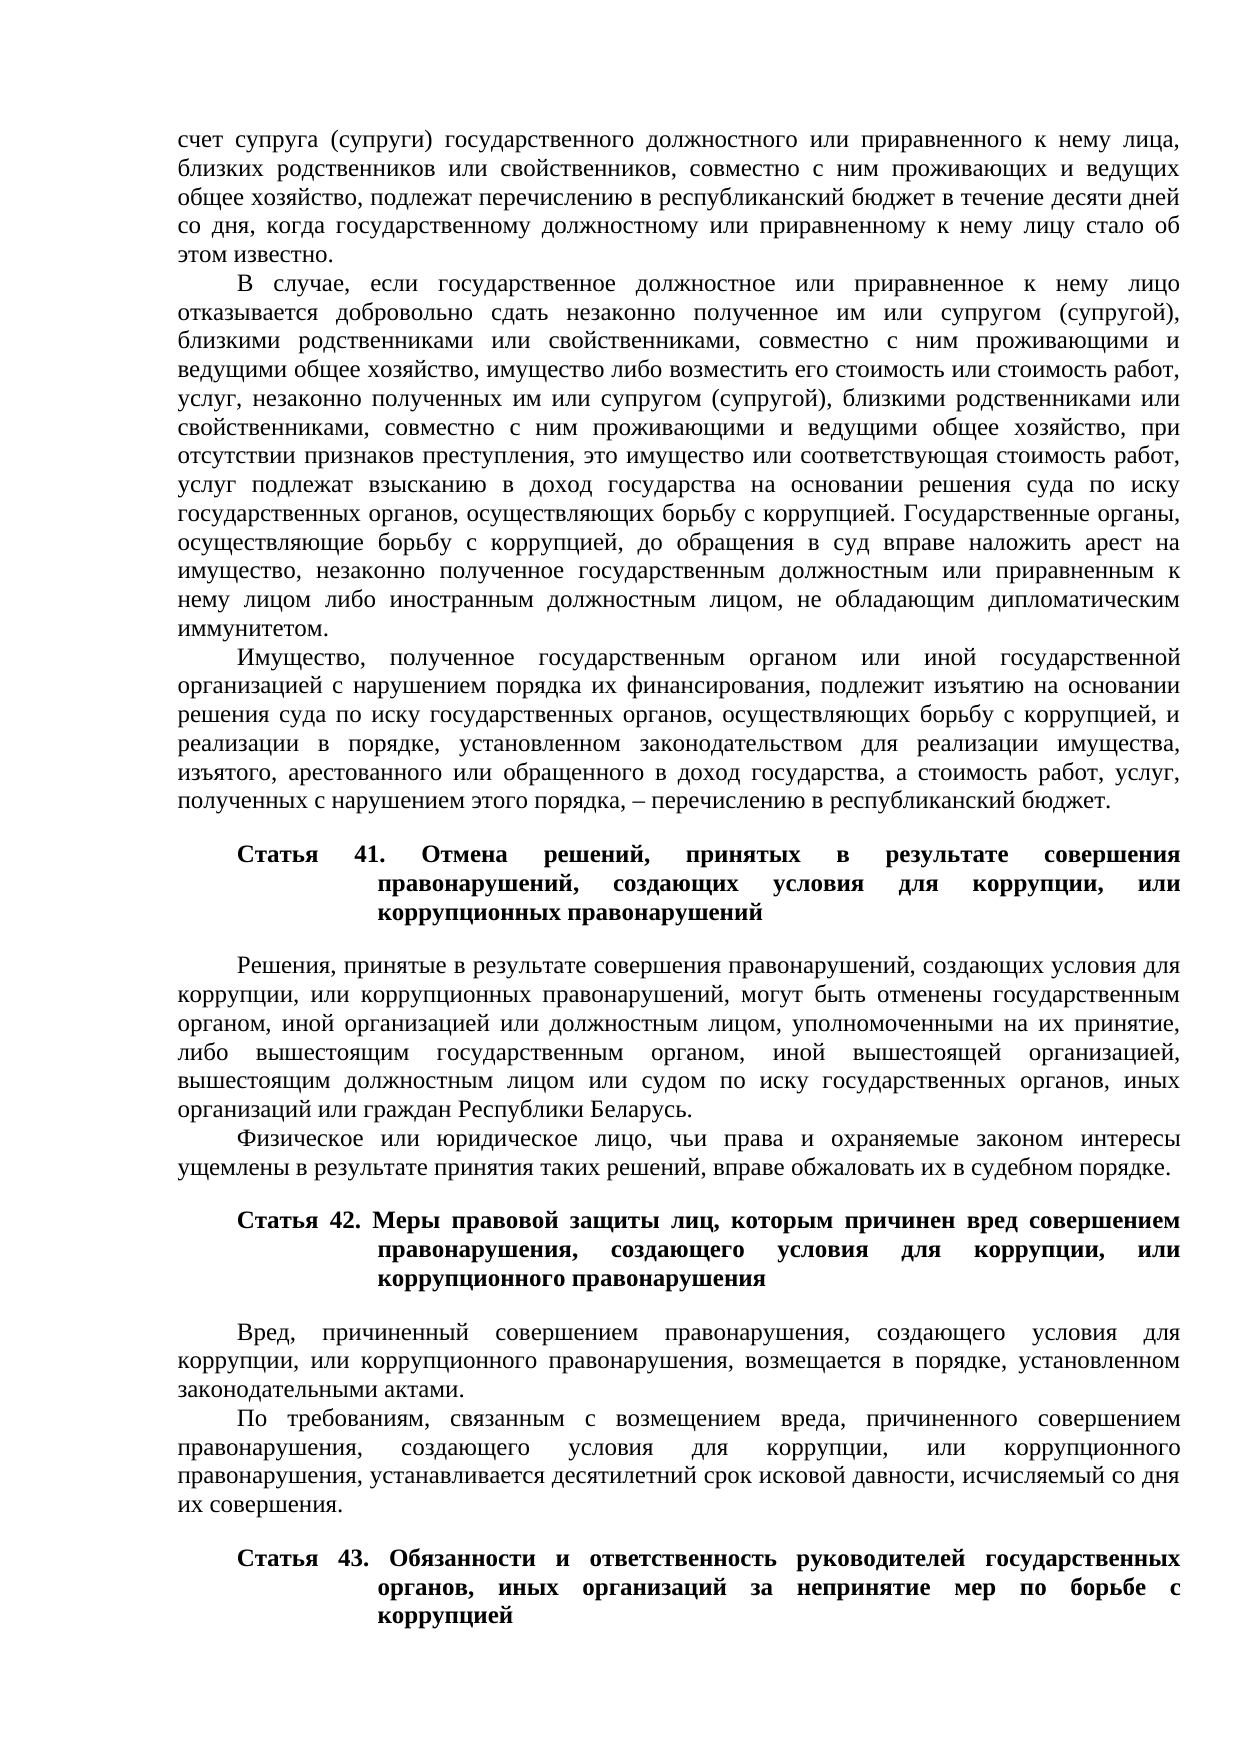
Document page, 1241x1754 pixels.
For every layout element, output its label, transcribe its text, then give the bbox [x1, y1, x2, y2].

text Статья 41. Отмена решений, принятых в результате совершения правонарушений, создающих условия для коррупции, или коррупционных правонарушений [237, 839, 1181, 925]
text Физическое или юридическое лицо, чьи права и охраняемые законом интересы ущемлены в результате принятия таких решений, вправе обжаловать их в судебном порядке. [177, 1123, 1181, 1180]
text Статья 42. Меры правовой защиты лиц, которым причинен вред совершением правонарушения, создающего условия для коррупции, или коррупционного правонарушения [237, 1205, 1181, 1292]
text Решения, принятые в результате совершения правонарушений, создающих условия для коррупции, или коррупционных правонарушений, могут быть отменены государственным органом, иной организацией или должностным лицом, уполномоченными на их принятие, либо вышестоящим государственным органом, иной вышестоящей организацией, вышестоящим должностным лицом или судом по иску государственных органов, иных организаций или граждан Республики Беларусь. [177, 950, 1181, 1123]
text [177, 124, 1181, 268]
text Имущество, полученное государственным органом или иной государственной организацией с нарушением порядка их финансирования, подлежит изъятию на основании решения суда по иску государственных органов, осуществляющих борьбу с коррупцией, и реализации в порядке, установленном законодательством для реализации имущества, изъятого, арестованного или обращенного в доход государства, а стоимость работ, услуг, полученных с нарушением этого порядка, – перечислению в республиканский бюджет. [177, 642, 1181, 814]
text По требованиям, связанным с возмещением вреда, причиненного совершением правонарушения, создающего условия для коррупции, или коррупционного правонарушения, устанавливается десятилетний срок исковой давности, исчисляемый со дня их совершения. [177, 1403, 1181, 1518]
text Вред, причиненный совершением правонарушения, создающего условия для коррупции, или коррупционного правонарушения, возмещается в порядке, установленном законодательными актами. [177, 1317, 1181, 1403]
text Статья 43. Обязанности и ответственность руководителей государственных органов, иных организаций за непринятие мер по борьбе с коррупцией [237, 1543, 1181, 1629]
text В случае, если государственное должностное или приравненное к нему лицо отказывается добровольно сдать незаконно полученное им или супругом (супругой), близкими родственниками или свойственниками, совместно с ним проживающими и ведущими общее хозяйство, имущество либо возместить его стоимость или стоимость работ, услуг, незаконно полученных им или супругом (супругой), близкими родственниками или свойственниками, совместно с ним проживающими и ведущими общее хозяйство, при отсутствии признаков преступления, это имущество или соответствующая стоимость работ, услуг подлежат взысканию в доход государства на основании решения суда по иску государственных органов, осуществляющих борьбу с коррупцией. Государственные органы, осуществляющие борьбу с коррупцией, до обращения в суд вправе наложить арест на имущество, незаконно полученное государственным должностным или приравненным к нему лицом либо иностранным должностным лицом, не обладающим дипломатическим иммунитетом. [177, 268, 1181, 642]
